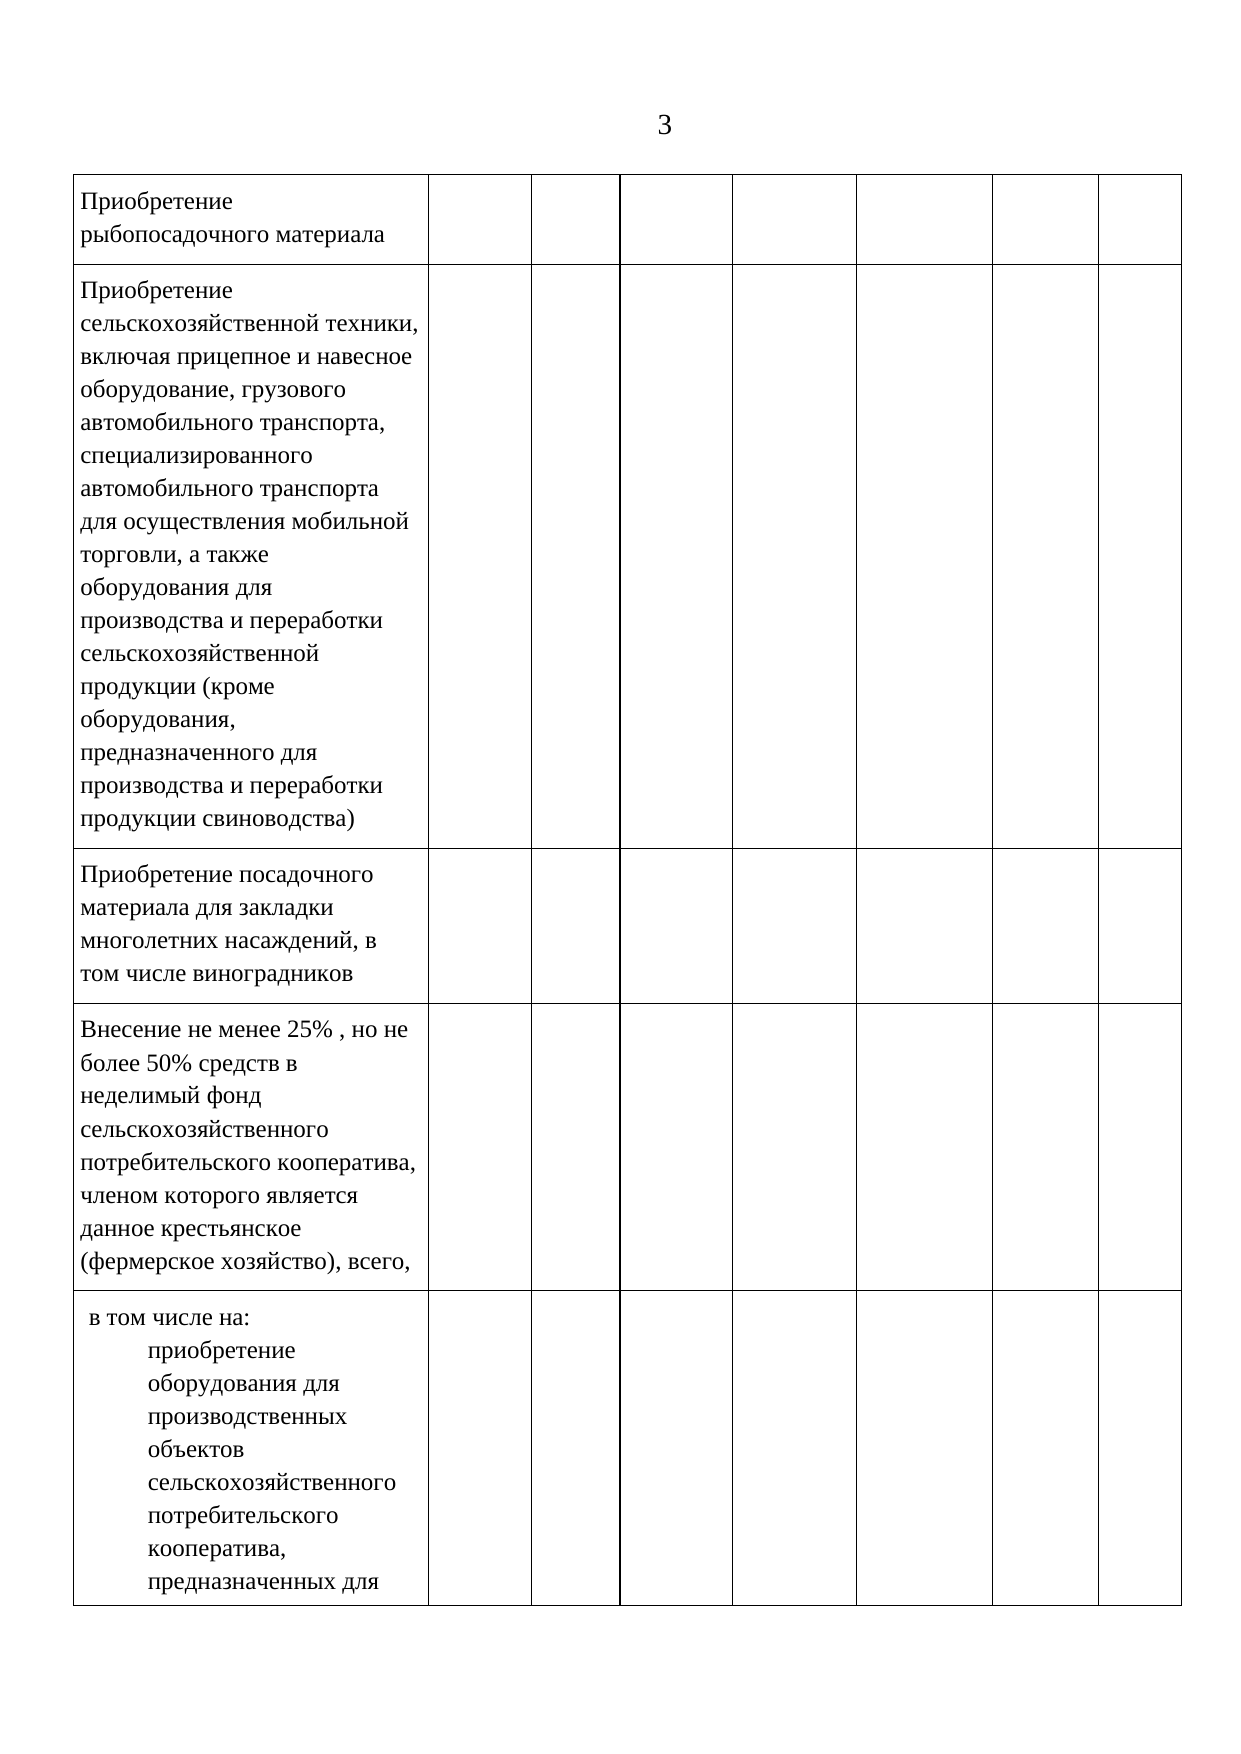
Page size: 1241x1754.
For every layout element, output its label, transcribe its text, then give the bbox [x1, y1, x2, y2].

table_cell [1099, 1004, 1181, 1290]
table_cell [532, 175, 619, 263]
table_cell [1099, 175, 1181, 263]
table_cell Внесение не менее 25% , но не более 50% средств в неделимый фонд сельскохозяйственного потребительского кооператива, членом которого является данное крестьянское (фермерское хозяйство), всего, [74, 1004, 428, 1290]
table_cell [993, 265, 1098, 848]
table_cell [429, 1291, 531, 1605]
table_cell [429, 175, 531, 263]
table_cell [532, 1291, 619, 1605]
table_cell [993, 849, 1098, 1003]
table_cell [733, 1004, 856, 1290]
table_cell [857, 849, 992, 1003]
table_cell [621, 1291, 732, 1605]
table_cell [1099, 265, 1181, 848]
table_cell [429, 265, 531, 848]
table_cell [621, 849, 732, 1003]
table_cell [532, 265, 619, 848]
table_cell [733, 1291, 856, 1605]
table_cell [857, 1004, 992, 1290]
table_cell Приобретение рыбопосадочного материала [74, 175, 428, 263]
table_cell [532, 849, 619, 1003]
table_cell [74, 1291, 428, 1605]
table_cell [1099, 849, 1181, 1003]
table_cell Приобретение сельскохозяйственной техники, включая прицепное и навесное оборудование, грузового автомобильного транспорта, специализированного автомобильного транспорта для осуществления мобильной торговли, а также оборудования для производства и переработки сельскохозяйственной продукции (кроме оборудования, предназначенного для производства и переработки продукции свиноводства) [74, 265, 428, 848]
table_cell [429, 849, 531, 1003]
table_cell [733, 265, 856, 848]
table_cell [857, 265, 992, 848]
table_cell [621, 265, 732, 848]
table_cell [733, 849, 856, 1003]
table_cell [993, 1291, 1098, 1605]
table_cell [532, 1004, 619, 1290]
table_cell [857, 175, 992, 263]
table_cell [621, 1004, 732, 1290]
table_cell [429, 1004, 531, 1290]
table_cell [733, 175, 856, 263]
table_cell [1099, 1291, 1181, 1605]
table_cell Приобретение посадочного материала для закладки многолетних насаждений, в том числе виноградников [74, 849, 428, 1003]
table_cell [993, 1004, 1098, 1290]
table_cell [857, 1291, 992, 1605]
table_cell [621, 175, 732, 263]
table_cell [993, 175, 1098, 263]
